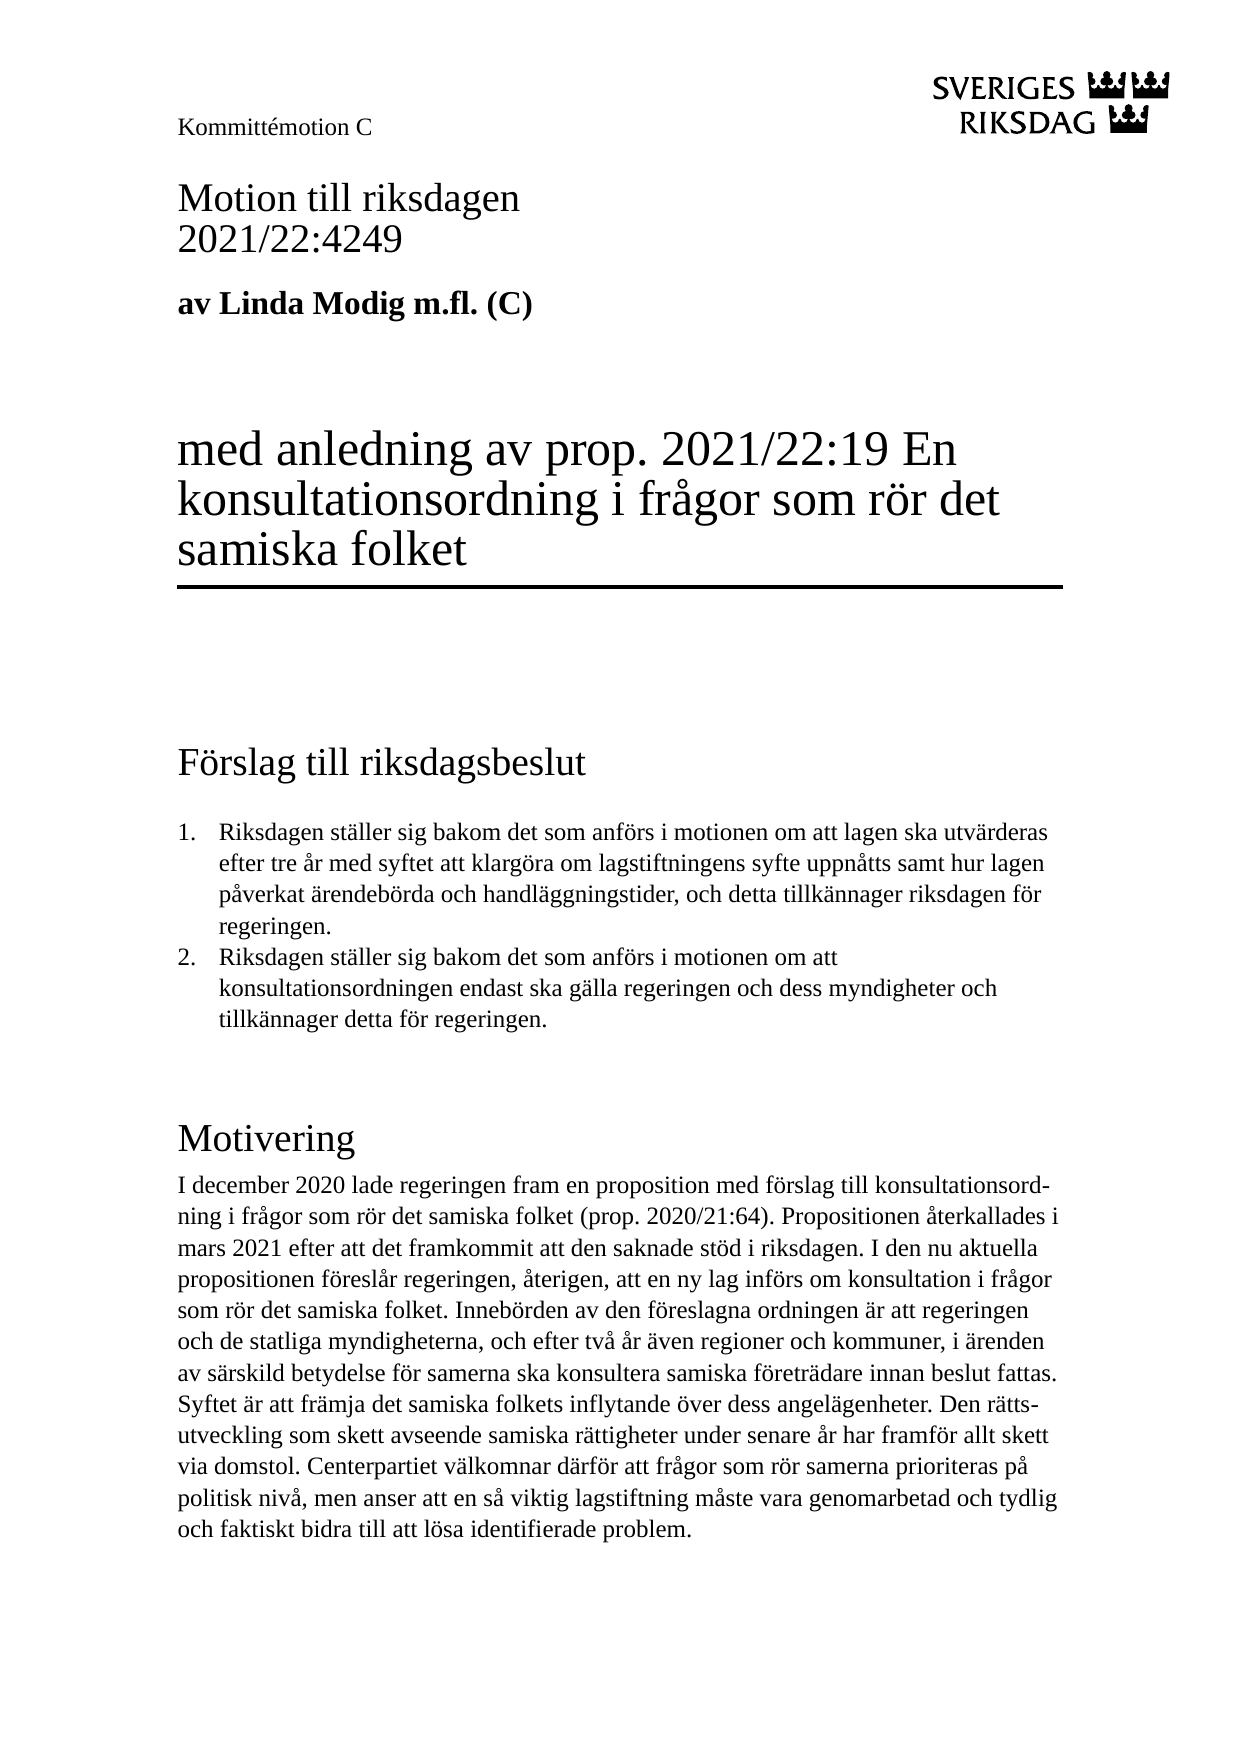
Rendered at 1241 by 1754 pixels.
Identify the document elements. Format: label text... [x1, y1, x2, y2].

text I december 2020 lade regeringen fram en proposition med förslag till konsultationsordning i frågor som rör det samiska folket (prop. 2020/21:64). Propositionen återkallades i mars 2021 efter att det framkommit att den saknade stöd i riksdagen. I den nu aktuella propositionen föreslår regeringen, återigen, att en ny lag införs om konsultation i frågor som rör det samiska folket. Innebörden av den föreslagna ordningen är att regeringen och de statliga myndigheterna, och efter två år även regioner och kommuner, i ärenden av särskild betydelse för samerna ska konsultera samiska företrädare innan beslut fattas. Syftet är att främja det samiska folkets inflytande över dess angelägenheter. Den rättsutveckling som skett avseende samiska rättigheter under senare år har framför allt skett via domstol. Centerpartiet välkomnar därför att frågor som rör samerna prioriteras på politisk nivå, men anser att en så viktig lagstiftning måste vara genomarbetad och tydlig och faktiskt bidra till att lösa identifierade problem. [177, 1168, 1063, 1543]
